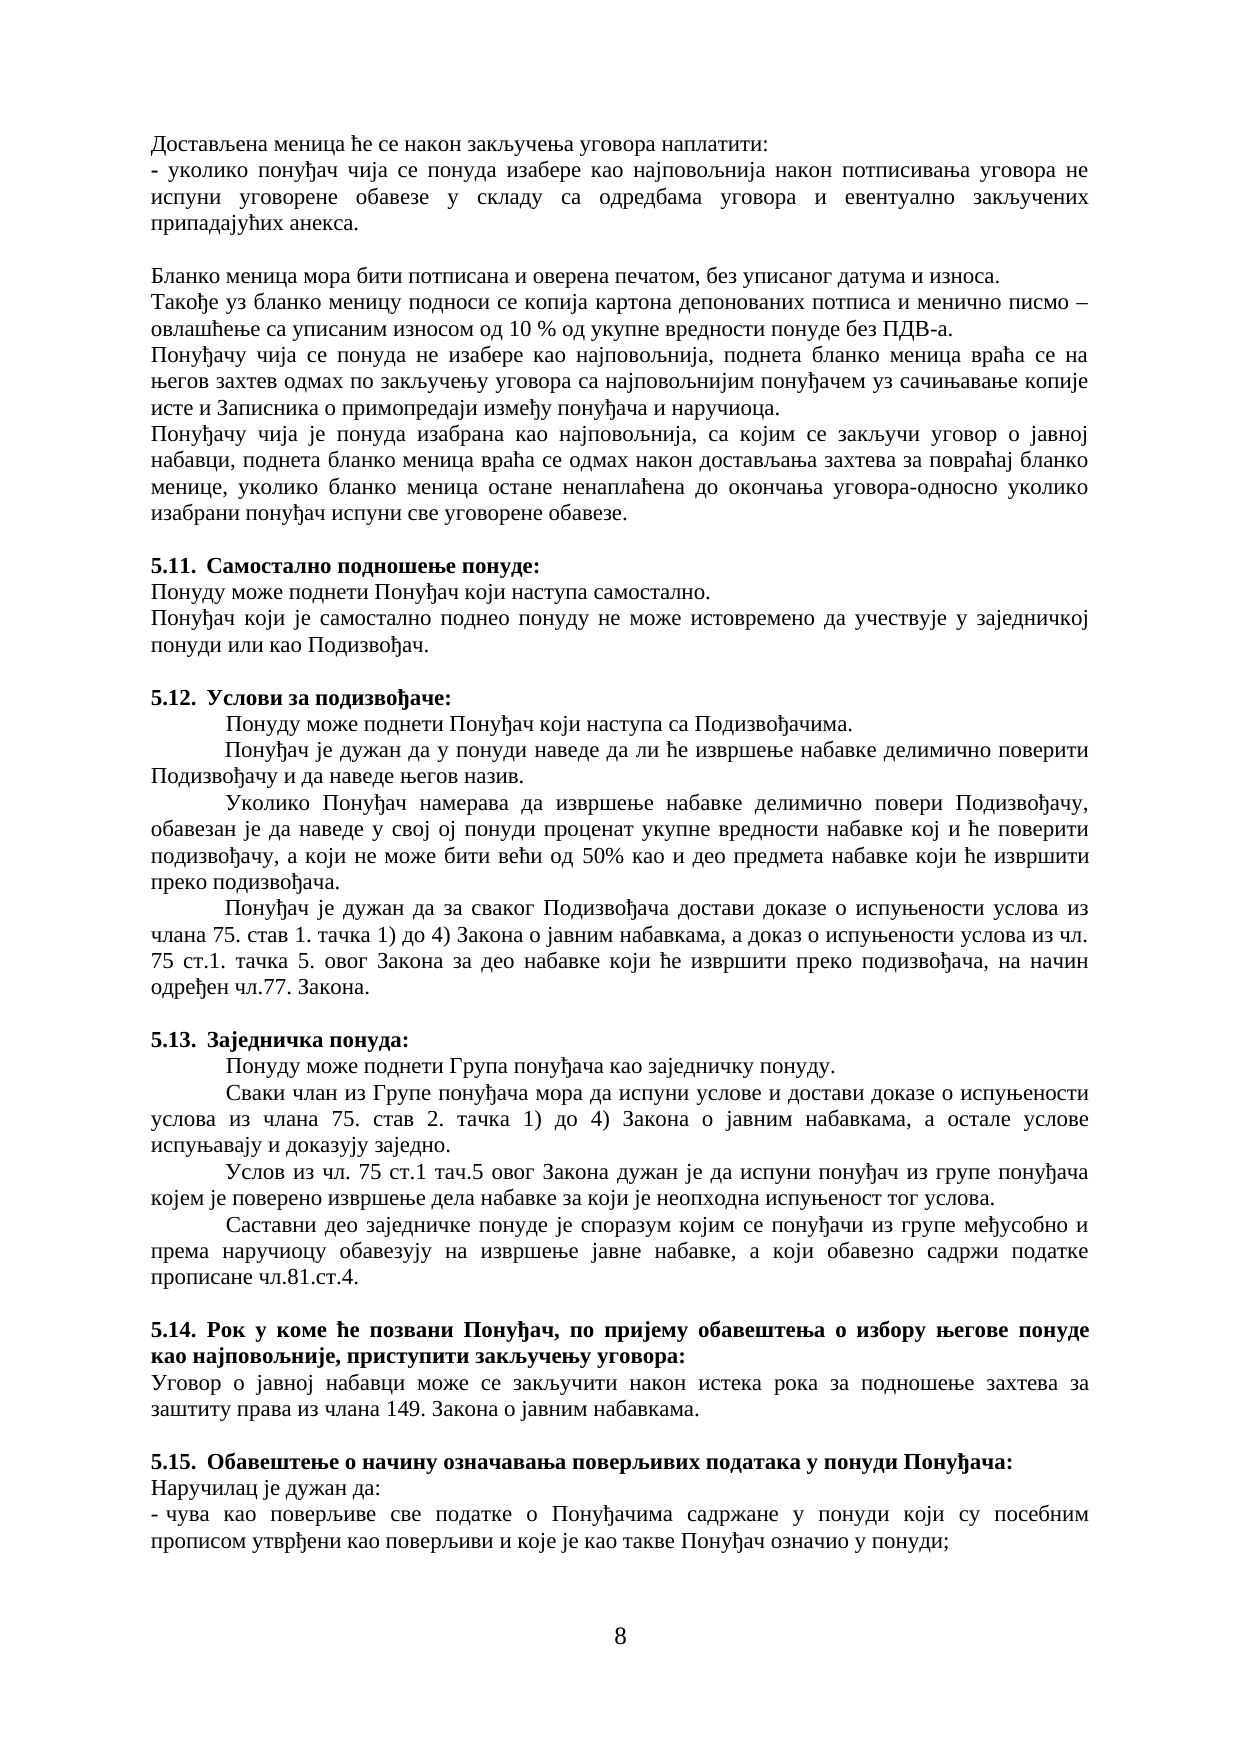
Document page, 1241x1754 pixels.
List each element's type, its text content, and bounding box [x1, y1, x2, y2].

text Понуђачу чија је понуда изабрана као најповољнија, са којим се закључи уговор о јавној набавци, поднета бланко меница враћа се одмах након достављања захтева за повраћај бланко менице, уколико бланко меница остане ненаплаћена до окончања уговора-односно уколико изабрани понуђач испуни све уговорене обавезе. [151, 420, 1090, 525]
text Понуђач је дужан да у понуди наведе да ли ће извршење набавке делимично поверити Подизвођачу и да наведе његов назив. [151, 736, 1090, 789]
text Сваки члан из Групе понуђача мора да испуни услове и достави доказе о испуњености услова из члана 75. став 2. тачка 1) до 4) Закона о јавним набавкама, а остале услове испуњавају и доказују заједно. [151, 1079, 1090, 1158]
text Понуду може поднети Понуђач који наступа самостално. [151, 578, 1090, 604]
text 5.14. Рок у коме ће позвани Понуђач, по пријему обавештења о избору његове понуде као најповољније, приступити закључењу уговора: [151, 1316, 1090, 1369]
text Уколико Понуђач намерава да извршење набавке делимично повери Подизвођачу, обавезан је да наведе у свој ој понуди проценат укупне вредности набавке кој и ће поверити подизвођачу, а који не може бити већи од 50% као и део предмета набавке који ће извршити преко подизвођача. [151, 789, 1090, 894]
text Понуђач који је самостално поднео понуду не може истовремено да учествује у заједничкој понуди или као Подизвођач. [151, 604, 1090, 657]
text 5.12. Услови за подизвођаче: [151, 683, 1090, 710]
text 5.15. Обавештење о начину означавања поверљивих података у понуди Понуђача: [151, 1448, 1090, 1474]
text Саставни део заједничке понуде је споразум којим се понуђачи из групе међусобно и према наручиоцу обавезују на извршење јавне набавке, а који обавезно садржи податке прописане чл.81.ст.4. [151, 1211, 1090, 1290]
text Бланко меница мора бити потписана и оверена печатом, без уписаног датума и износа. [151, 262, 1090, 288]
text Услов из чл. 75 ст.1 тач.5 овог Закона дужан је да испуни понуђач из групе понуђача којем је поверено извршење дела набавке за који је неопходна испуњеност тог услова. [151, 1158, 1090, 1211]
text - уколико понуђач чија се понуда изабере као најповољнија након потписивања уговора не испуни уговорене обавезе у складу са одредбама уговора и евентуално закључених припадајућих анекса. [151, 156, 1090, 236]
text 5.13. Заједничка понуда: [151, 1026, 1090, 1052]
text Уговор о јавној набавци може се закључити након истека рока за подношење захтева за заштиту права из члана 149. Закона о јавним набавкама. [151, 1369, 1090, 1421]
list чува као поверљиве све податке о Понуђачима садржане у понуди који су посебним прописом утврђени као поверљиви и које је као такве Понуђач означио у понуди; [151, 1501, 1090, 1553]
text 5.11. Самостално подношење понуде: [151, 552, 1090, 578]
text Понуђач је дужан да за сваког Подизвођача достави доказе о испуњености услова из члана 75. став 1. тачка 1) до 4) Закона о јавним набавкама, а доказ о испуњености услова из чл. 75 ст.1. тачка 5. овог Закона за део набавке који ће извршити преко подизвођача, на начин одређен чл.77. Закона. [151, 894, 1090, 1000]
text Достављена меница ће се након закључења уговора наплатити: [151, 130, 1090, 156]
text Понуду може поднети Понуђач који наступа са Подизвођачима. [226, 710, 1090, 736]
text Понуђачу чија се понуда не изабере као најповољнија, поднета бланко меница враћа се на његов захтев одмах по закључењу уговора са најповољнијим понуђачем уз сачињавање копије исте и Записника о примопредаји између понуђача и наручиоца. [151, 341, 1090, 420]
text Понуду може поднети Група понуђача као заједничку понуду. [226, 1052, 1090, 1079]
text Наручилац је дужан да: [151, 1474, 1090, 1501]
text Такође уз бланко меницу подноси се копија картона депонованих потписа и менично писмо – овлашћење са уписаним износом од 10 % од укупне вредности понуде без ПДВ-а. [151, 288, 1090, 341]
